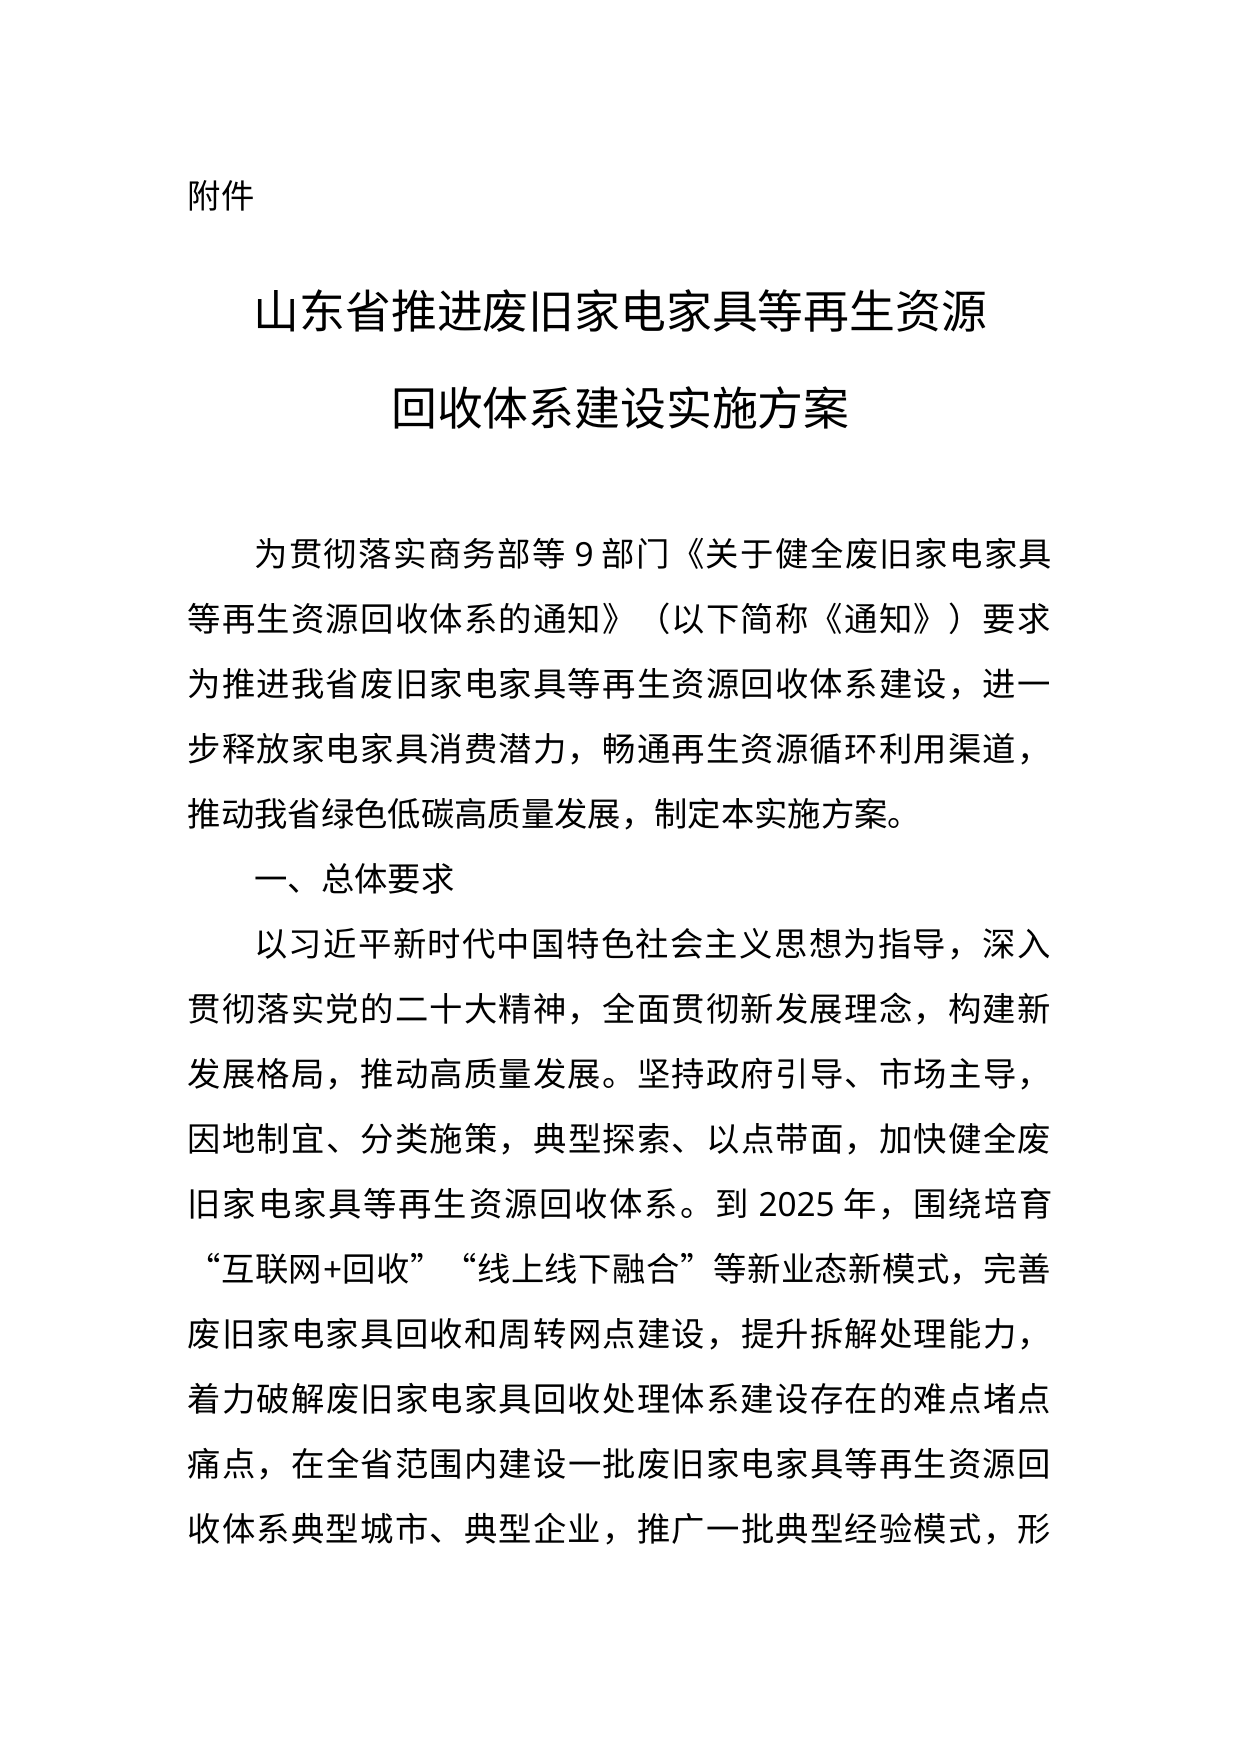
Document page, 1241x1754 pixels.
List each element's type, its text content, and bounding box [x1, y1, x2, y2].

text 山东省推进废旧家电家具等再生资源 [187, 259, 1053, 357]
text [187, 909, 1053, 1559]
text 为贯彻落实商务部等9部门《关于健全废旧家电家具等再生资源回收体系的通知》（以下简称《通知》）要求，为推进我省废旧家电家具等再生资源回收体系建设，进一步释放家电家具消费潜力，畅通再生资源循环利用渠道，推动我省绿色低碳高质量发展，制定本实施方案。 [187, 519, 1053, 844]
text 一、总体要求 [187, 844, 1053, 909]
text 回收体系建设实施方案 [187, 357, 1053, 454]
text 附件 [187, 162, 1053, 227]
